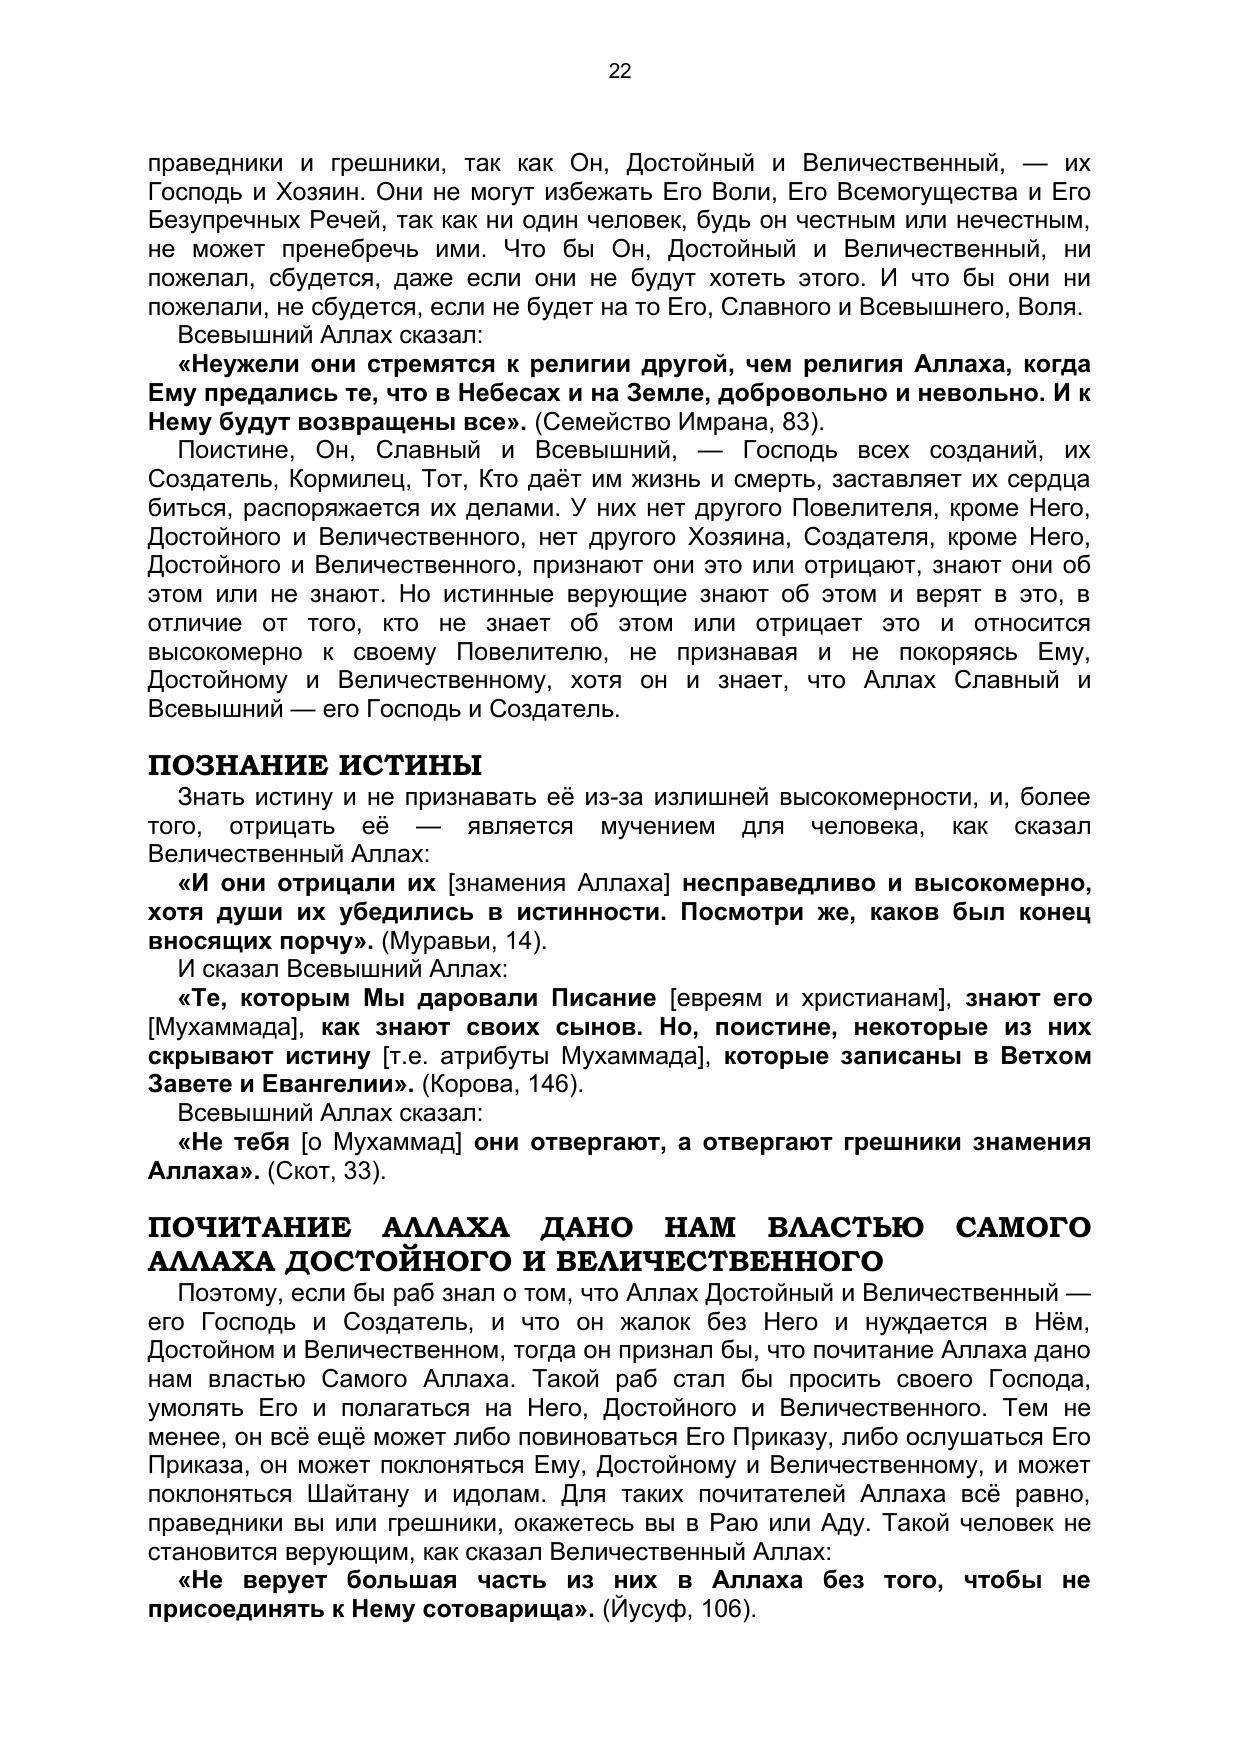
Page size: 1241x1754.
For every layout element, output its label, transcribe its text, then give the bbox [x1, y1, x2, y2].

text Всевышний Аллах сказал: [148, 1098, 1092, 1127]
text Всевышний Аллах сказал: [148, 320, 1092, 349]
text «Не тебя [о Мухаммад] они отвергают, а отвергают грешники знамения Aллaxa». (Cкoт, 33). [148, 1127, 1092, 1184]
text И сказал Всевышний Аллах: [148, 954, 1092, 983]
text «Не верует большая часть из них в Аллаха без того, чтобы не присоединять к Нему сотоварища». (Йусуф, 106). [148, 1566, 1092, 1623]
text Поистине, Он, Славный и Всевышний, — Господь всех созданий, их Создатель, Кормилец, Тот, Кто даёт им жизнь и смерть, заставляет их сердца биться, распоряжается их делами. У них нет другого Повелителя, кроме Него, Достойного и Величественного, нет другого Хозяина, Создателя, кроме Него, Достойного и Величественного, признают они это или отрицают, знают они об этом или не знают. Но истинные верующие знают об этом и верят в это, в отличие от того, кто не знает об этом или отрицает это и относится высокомерно к своему Повелителю, не признавая и не покоряясь Ему, Достойному и Величественному, хотя он и знает, что Аллах Славный и Всевышний — его Господь и Создатель. [148, 435, 1092, 723]
text ПОЧИТАНИЕ АЛЛАХА ДАНО НАМ ВЛАСТЬЮ САМОГО АЛЛАХА ДОСТОЙНОГО И ВЕЛИЧЕСТВЕННОГО [148, 1209, 1092, 1278]
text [148, 148, 1092, 320]
text ПОЗНАНИЕ ИСТИНЫ [148, 748, 1092, 782]
text «Неужели они стремятся к религии другой, чем религия Аллаха, когда Ему предались те, что в Небесах и на Земле, добровольно и невольно. И к Нему будут возвращены все». (Семейство Имрана, 83). [148, 349, 1092, 435]
text «Те, которым Мы даровали Писание [евреям и христианам], знают его [Мухаммада], как знают своих сынов. Но, поистине, некоторые из них скрывают истину [т.е. атрибуты Мухаммада], которые записаны в Ветхом Завете и Евангелии». (Корова, 146). [148, 983, 1092, 1098]
text Знaть истину и не признавать её из-за излишней высокомерности, и, более того, отрицать её — является мучением для человека, как сказал Величественный Аллах: [148, 782, 1092, 868]
text «И они отрицали их [знамения Аллаха] несправедливо и высокомерно, хотя души их убедились в истинности. Посмотри же, каков был конец вносящих порчу». (Муравьи, 14). [148, 868, 1092, 954]
text Поэтому, если бы раб знал о том, что Аллах Достойный и Величественный — его Господь и Создатель, и что он жалок без Него и нуждается в Нём, Достойном и Величественном, тогда он признал бы, что почитание Аллаха дано нам влacтью Самого Aллaxa. Такой раб стал бы просить своего Господа, умолять Его и полагаться на Него, Достойного и Величественного. Тем не менее, он всё ещё может либо повиноваться Его Приказу, либо ослушаться Его Приказа, он может поклоняться Ему, Достойному и Величественному, и может поклоняться Шайтану и идолам. Для таких почитателей Аллаха всё равно, праведники вы или грешники, окажетесь вы в Раю или Аду. Такой человек не становится верующим, как сказал Величественный Аллах: [148, 1278, 1092, 1566]
